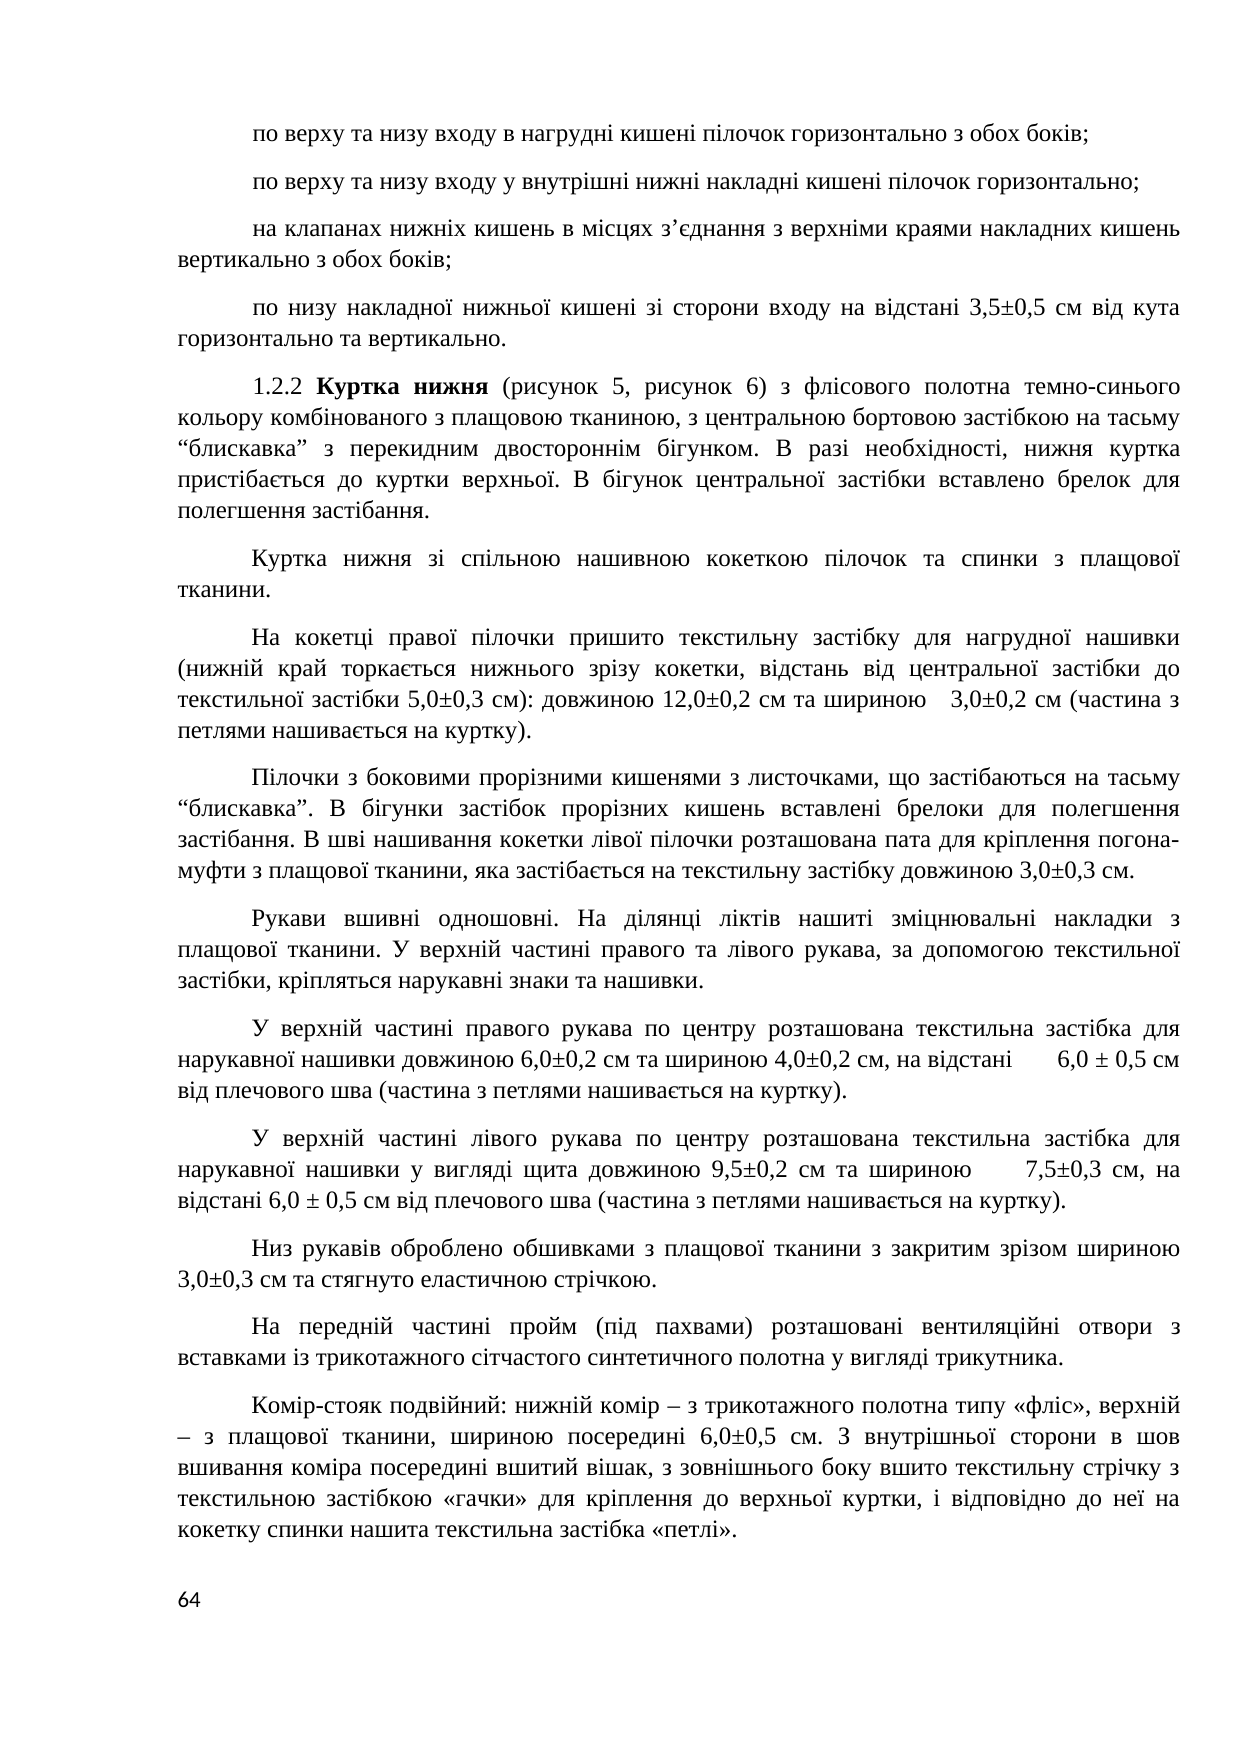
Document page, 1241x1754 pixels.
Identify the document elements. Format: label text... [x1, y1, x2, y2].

text по низу накладної нижньої кишені зі сторони входу на відстані 3,5±0,5 см від кута горизонтально та вертикально. [177, 292, 1181, 352]
text по верху та низу входу у внутрішні нижні накладні кишені пілочок горизонтально; [177, 166, 1181, 194]
text У верхній частині лівого рукава по центру розташована текстильна застібка для нарукавної нашивки у вигляді щита довжиною 9,5±0,2 см та шириною 7,5±0,3 см, на відстані 6,0 ± 0,5 см від плечового шва (частина з петлями нашивається на куртку). [177, 1123, 1181, 1214]
text Низ рукавів оброблено обшивками з плащової тканини з закритим зрізом шириною 3,0±0,3 см та стягнуто еластичною стрічкою. [177, 1233, 1181, 1292]
text Пілочки з боковими прорізними кишенями з листочками, що застібаються на тасьму “блискавка”. В бігунки застібок прорізних кишень вставлені брелоки для полегшення застібання. В шві нашивання кокетки лівої пілочки розташована пата для кріплення погона-муфти з плащової тканини, яка застібається на текстильну застібку довжиною 3,0±0,3 см. [177, 762, 1181, 884]
text У верхній частині правого рукава по центру розташована текстильна застібка для нарукавної нашивки довжиною 6,0±0,2 см та шириною 4,0±0,2 см, на відстані 6,0 ± 0,5 см від плечового шва (частина з петлями нашивається на куртку). [177, 1013, 1181, 1104]
text Куртка нижня зі спільною нашивною кокеткою пілочок та спинки з плащової тканини. [177, 543, 1181, 603]
text 1.2.2 Куртка нижня (рисунок 5, рисунок 6) з флісового полотна темно-синього кольору комбінованого з плащовою тканиною, з центральною бортовою застібкою на тасьму “блискавка” з перекидним двостороннім бігунком. В разі необхідності, нижня куртка пристібається до куртки верхньої. В бігунок центральної застібки вставлено брелок для полегшення застібання. [177, 371, 1181, 524]
text На кокетці правої пілочки пришито текстильну застібку для нагрудної нашивки (нижній край торкається нижнього зрізу кокетки, відстань від центральної застібки до текстильної застібки 5,0±0,3 см): довжиною 12,0±0,2 см та шириною 3,0±0,2 см (частина з петлями нашивається на куртку). [177, 622, 1181, 743]
text На передній частині пройм (під пахвами) розташовані вентиляційні отвори з вставками із трикотажного сітчастого синтетичного полотна у вигляді трикутника. [177, 1311, 1181, 1371]
text Комір-стояк подвійний: нижній комір – з трикотажного полотна типу «фліс», верхній – з плащової тканини, шириною посередині 6,0±0,5 см. З внутрішньої сторони в шов вшивання коміра посередині вшитий вішак, з зовнішнього боку вшито текстильну стрічку з текстильною застібкою «гачки» для кріплення до верхньої куртки, і відповідно до неї на кокетку спинки нашита текстильна застібка «петлі». [177, 1390, 1181, 1543]
text Рукави вшивні одношовні. На ділянці ліктів нашиті зміцнювальні накладки з плащової тканини. У верхній частині правого та лівого рукава, за допомогою текстильної застібки, кріпляться нарукавні знаки та нашивки. [177, 903, 1181, 994]
text по верху та низу входу в нагрудні кишені пілочок горизонтально з обох боків; [177, 118, 1181, 147]
text на клапанах нижніх кишень в місцях з’єднання з верхніми краями накладних кишень вертикально з обох боків; [177, 213, 1181, 273]
